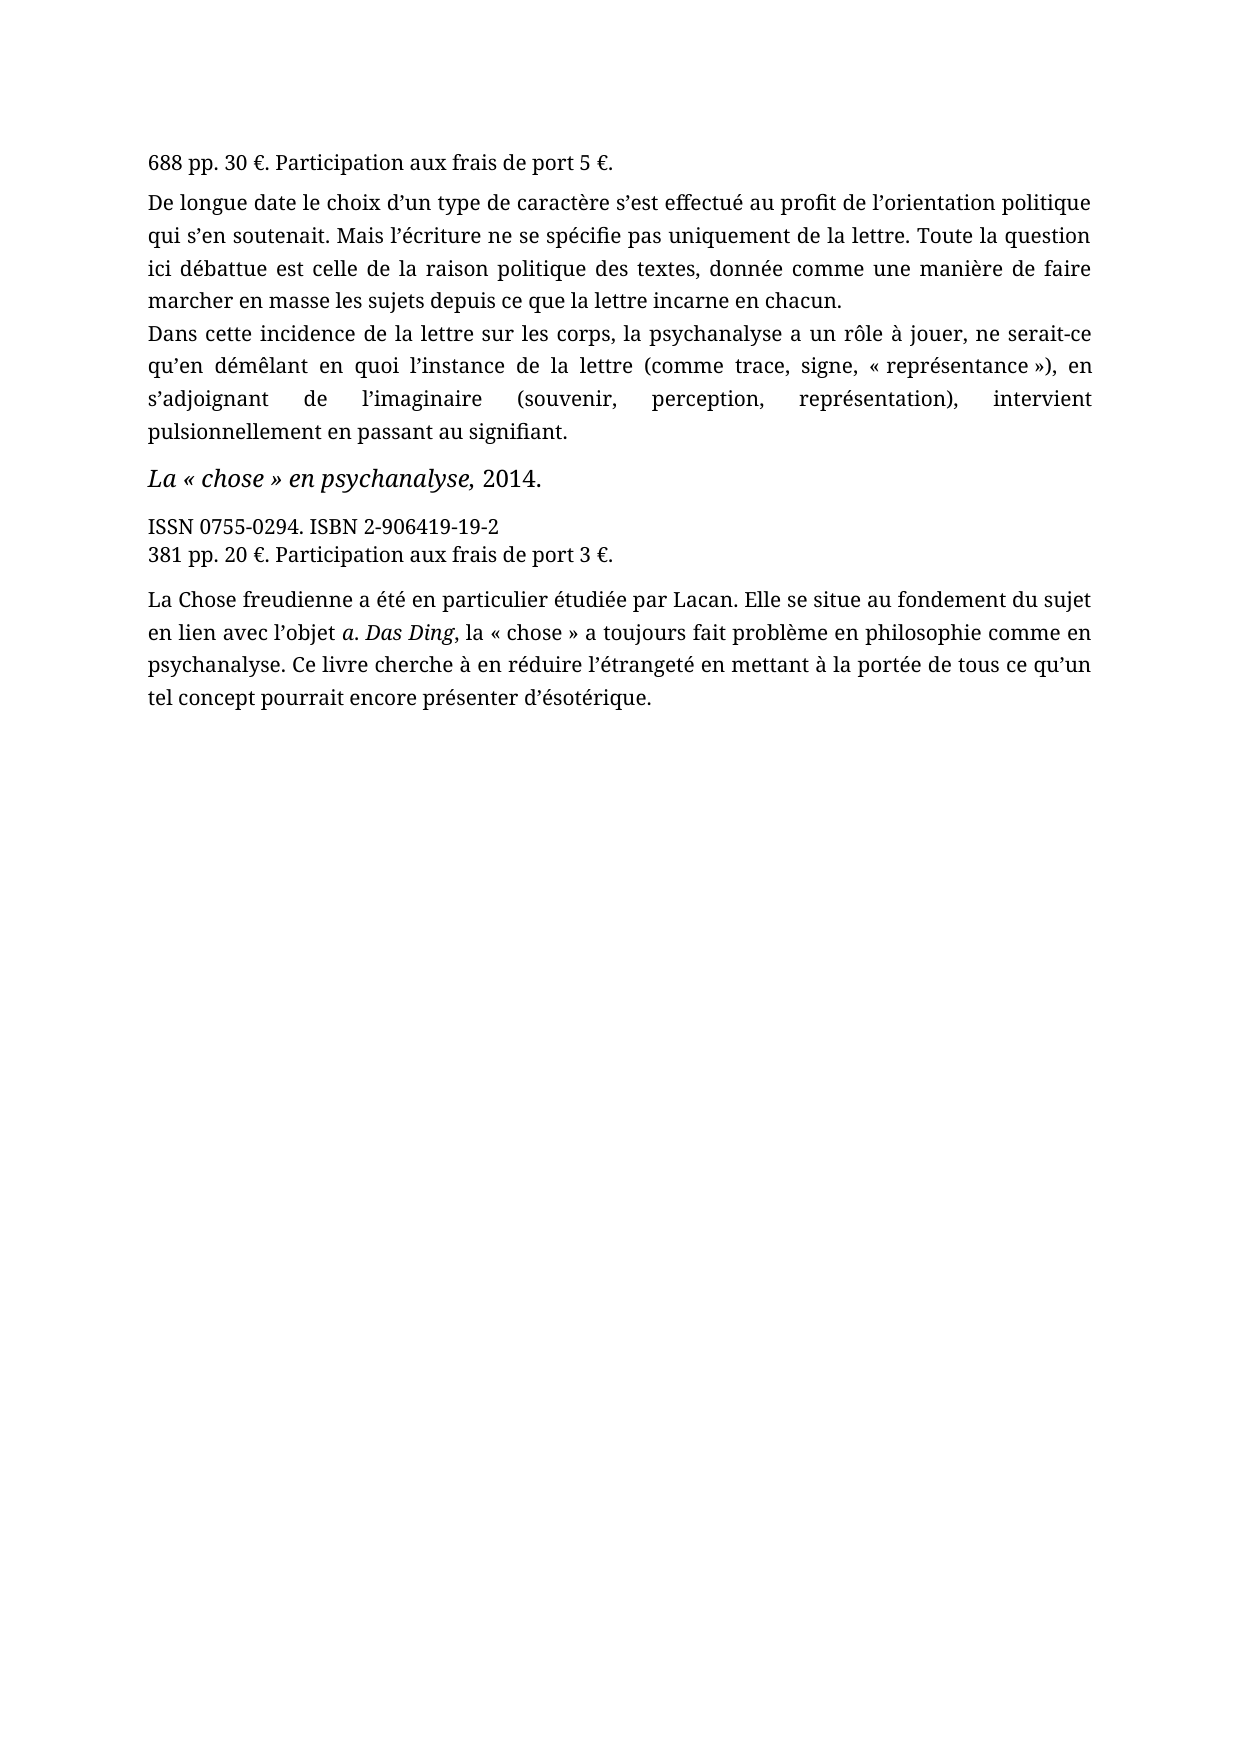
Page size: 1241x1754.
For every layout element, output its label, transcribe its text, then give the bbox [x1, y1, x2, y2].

text 381 pp. 20 €. Participation aux frais de port 3 €. [148, 540, 1093, 569]
text Dans cette incidence de la lettre sur les corps, la psychanalyse a un rôle à jouer, ne serait-ce qu’en démêlant en quoi l’instance de la lettre (comme trace, signe, « représentance »), en s’adjoignant de l’imaginaire (souvenir, perception, représentation), intervient pulsionnellement en passant au signifiant. [148, 319, 1093, 445]
text La Chose freudienne a été en particulier étudiée par Lacan. Elle se situe au fondement du sujet en lien avec l’objet a. Das Ding, la « chose » a toujours fait problème en philosophie comme en psychanalyse. Ce livre cherche à en réduire l’étrangeté en mettant à la portée de tous ce qu’un tel concept pourrait encore présenter d’ésotérique. [148, 585, 1093, 712]
text La « chose » en psychanalyse, 2014. [148, 462, 1093, 494]
text De longue date le choix d’un type de caractère s’est effectué au profit de l’orientation politique qui s’en soutenait. Mais l’écriture ne se spécifie pas uniquement de la lettre. Toute la question ici débattue est celle de la raison politique des textes, donnée comme une manière de faire marcher en masse les sujets depuis ce que la lettre incarne en chacun. [148, 188, 1093, 315]
text ISSN 0755-0294. ISBN 2-906419-19-2 [148, 512, 1093, 540]
text 688 pp. 30 €. Participation aux frais de port 5 €. [148, 148, 1093, 176]
